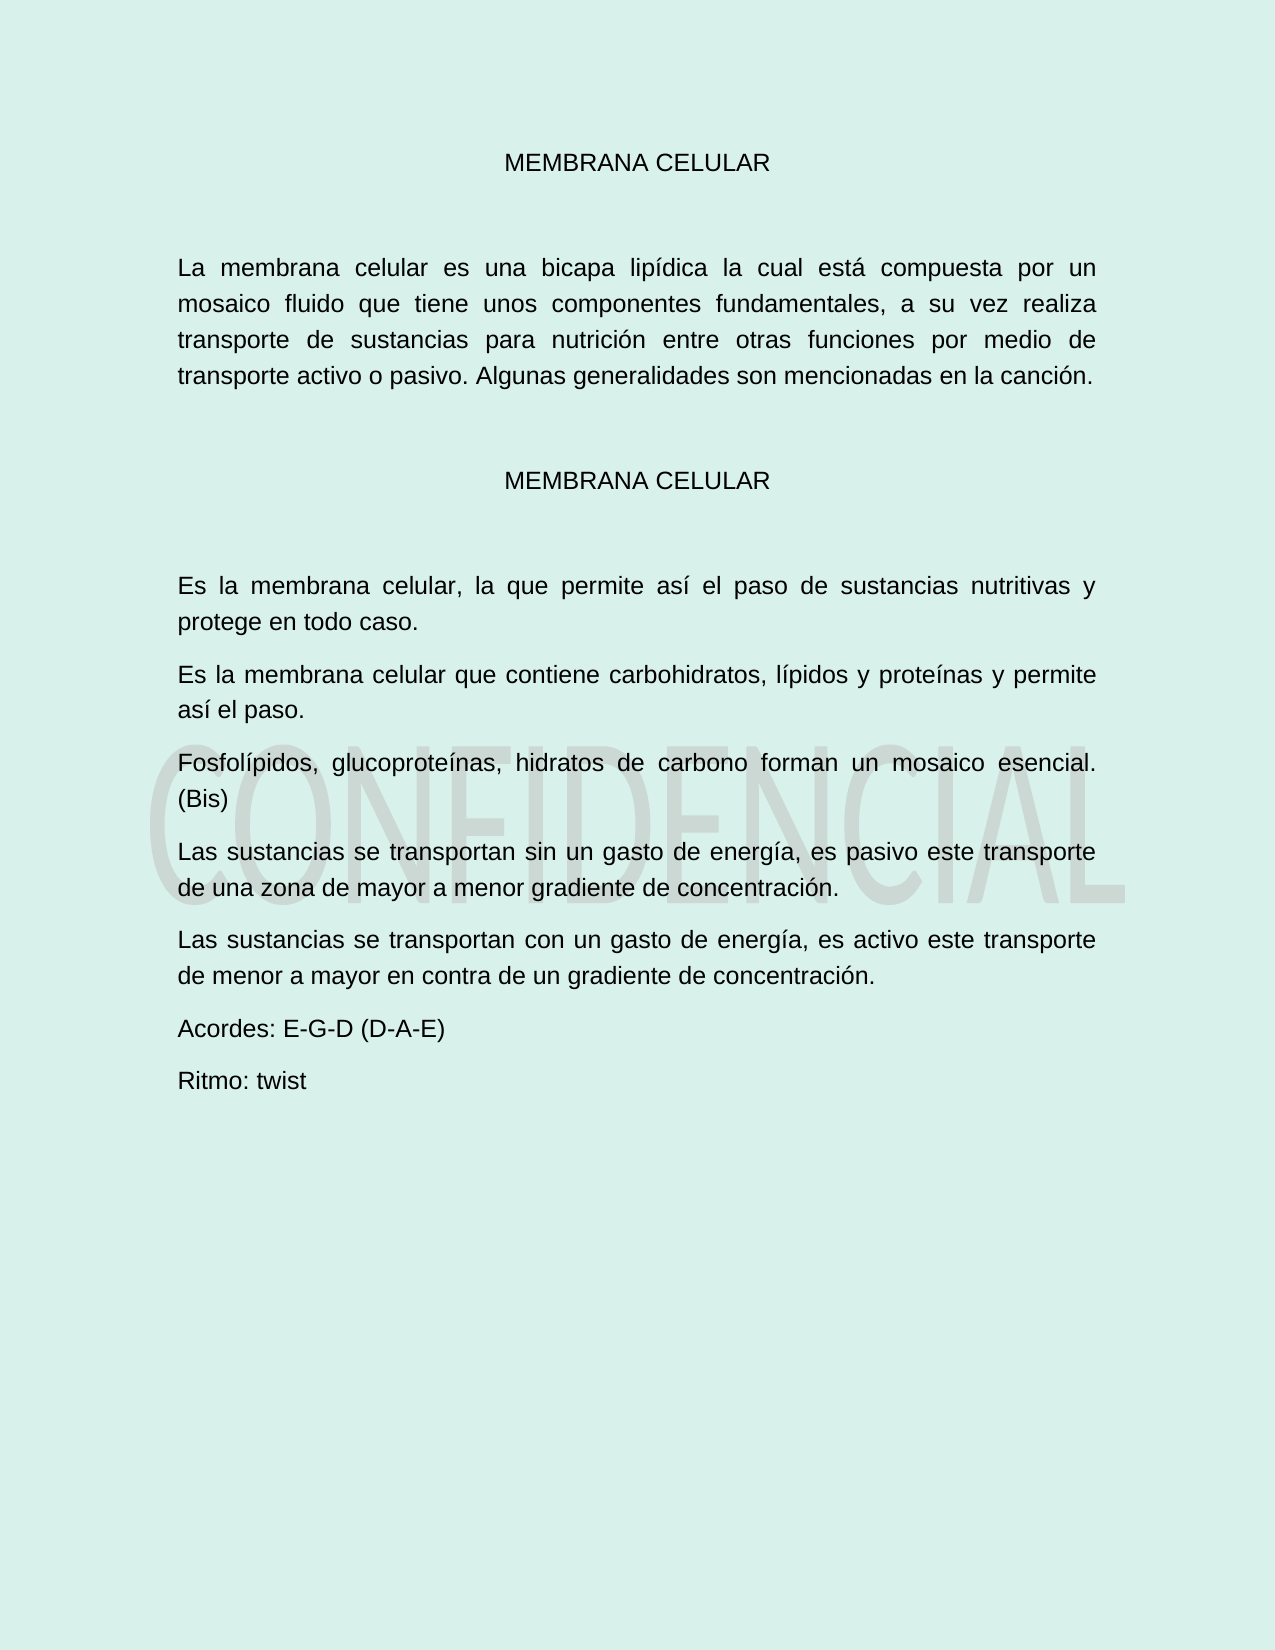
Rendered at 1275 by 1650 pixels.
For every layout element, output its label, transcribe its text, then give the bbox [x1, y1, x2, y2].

text Es la membrana celular que contiene carbohidratos, lípidos y proteínas y permite así el paso. [177, 659, 1098, 724]
text Ritmo: twist [177, 1066, 1098, 1095]
text Las sustancias se transportan sin un gasto de energía, es pasivo este transporte de una zona de mayor a menor gradiente de concentración. [177, 837, 1098, 901]
text MEMBRANA CELULAR [177, 466, 1098, 494]
text Fosfolípidos, glucoproteínas, hidratos de carbono forman un mosaico esencial. (Bis) [177, 748, 1098, 813]
text Es la membrana celular, la que permite así el paso de sustancias nutritivas y protege en todo caso. [177, 571, 1098, 636]
text Las sustancias se transportan con un gasto de energía, es activo este transporte de menor a mayor en contra de un gradiente de concentración. [177, 925, 1098, 990]
text Acordes: E-G-D (D-A-E) [177, 1014, 1098, 1042]
text MEMBRANA CELULAR [177, 148, 1098, 176]
text La membrana celular es una bicapa lipídica la cual está compuesta por un mosaico fluido que tiene unos componentes fundamentales, a su vez realiza transporte de sustancias para nutrición entre otras funciones por medio de transporte activo o pasivo. Algunas generalidades son mencionadas en la canción. [177, 253, 1098, 389]
